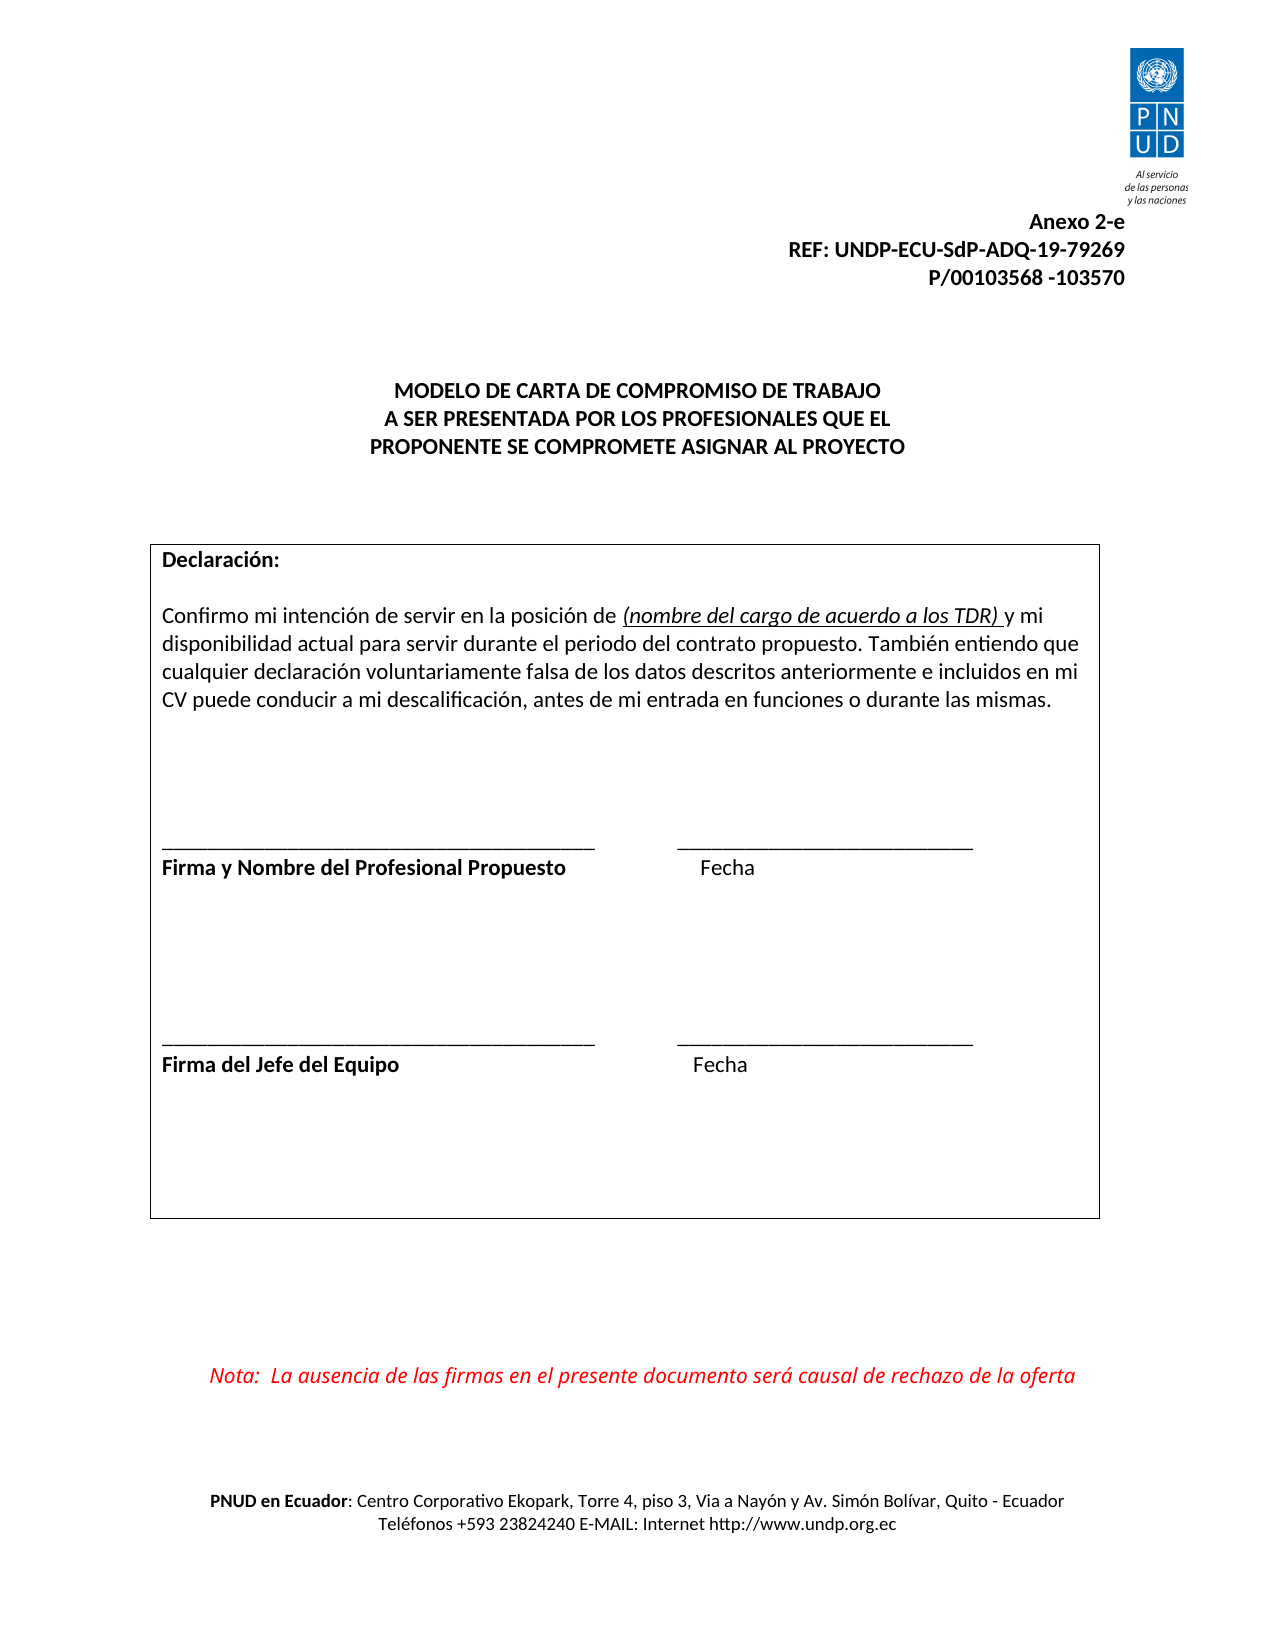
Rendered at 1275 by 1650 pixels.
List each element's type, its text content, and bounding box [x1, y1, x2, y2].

text A SER PRESENTADA POR LOS PROFESIONALES QUE EL [150, 404, 1125, 432]
text PROPONENTE SE COMPROMETE ASIGNAR AL PROYECTO [150, 432, 1125, 460]
picture [1125, 48, 1188, 206]
table_header Declaración: Confirmo mi intención de servir en la posición de (nombre del cargo de acuerdo a los TDR) y mi disponibilidad actual para servir durante el periodo del contrato propuesto. También entiendo que cualquier declaración voluntariamente falsa de los datos descritos anteriormente e incluidos en mi CV puede conducir a mi descalificación, antes de mi entrada en funciones o durante las mismas. ______________________________________ __________________________ Firma y Nombre del Profesional Propuesto Fecha ______________________________________ __________________________ Firma del Jefe del Equipo Fecha [151, 545, 1099, 1218]
text MODELO DE CARTA DE COMPROMISO DE TRABAJO [150, 376, 1125, 404]
subtitle Anexo 2-e [150, 207, 1125, 235]
text P/00103568 -103570 [150, 263, 1125, 291]
text REF: UNDP-ECU-SdP-ADQ-19-79269 [150, 235, 1125, 263]
text Nota: La ausencia de las firmas en el presente documento será causal de rechazo de la oferta [209, 1361, 1125, 1389]
